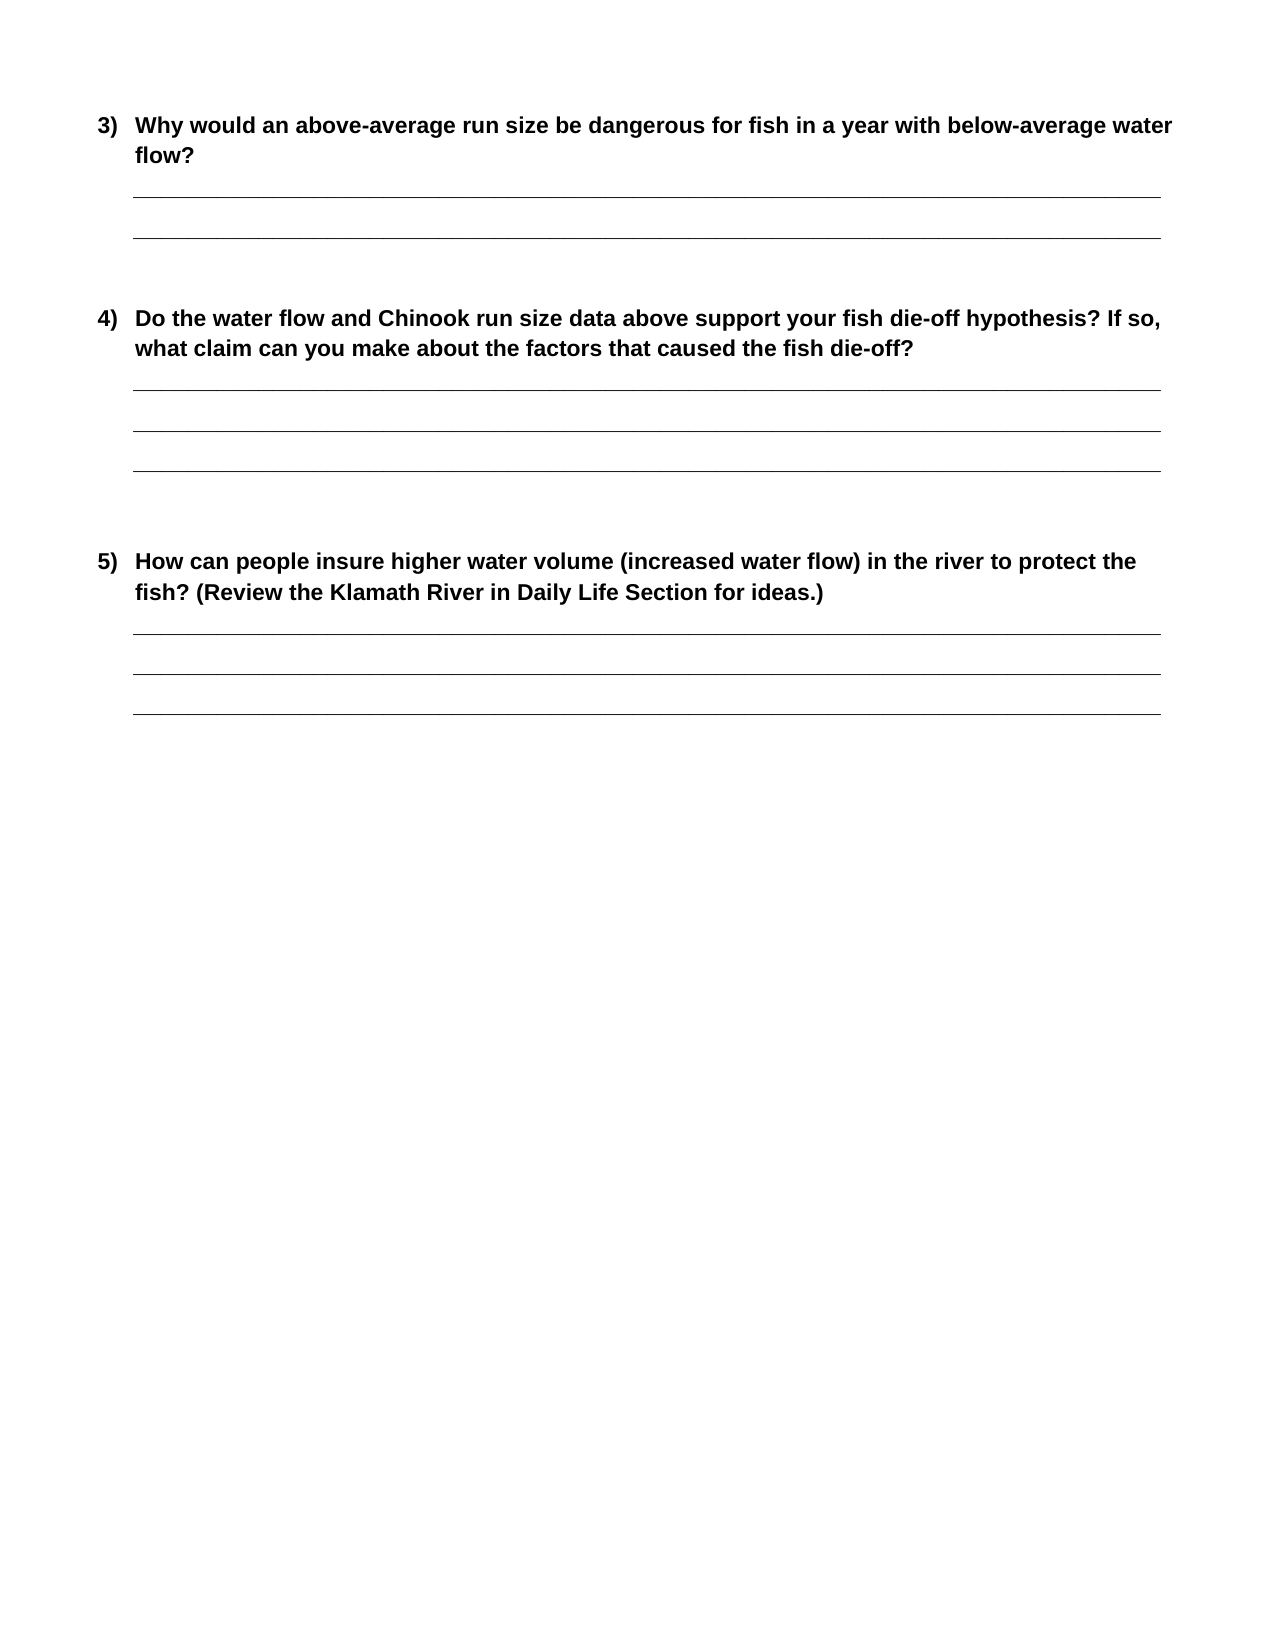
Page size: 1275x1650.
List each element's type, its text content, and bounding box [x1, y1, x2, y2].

text __________________________________________________________________________ [97, 365, 1177, 394]
text __________________________________________________________________________ [97, 689, 1177, 718]
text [97, 172, 1177, 201]
text __________________________________________________________________________ [97, 213, 1177, 241]
list Do the water flow and Chinook run size data above support your fish die-off hypothesis? If so, what claim can you make about the factors that caused the fish die-off? [97, 305, 1177, 362]
text __________________________________________________________________________ [97, 609, 1177, 637]
text __________________________________________________________________________ [97, 649, 1177, 678]
list Why would an above-average run size be dangerous for fish in a year with below-average water flow? [97, 112, 1177, 168]
text __________________________________________________________________________ __________________________________________________________________________ [97, 406, 1177, 474]
list How can people insure higher water volume (increased water flow) in the river to protect the fish? (Review the Klamath River in Daily Life Section for ideas.) [97, 548, 1177, 605]
